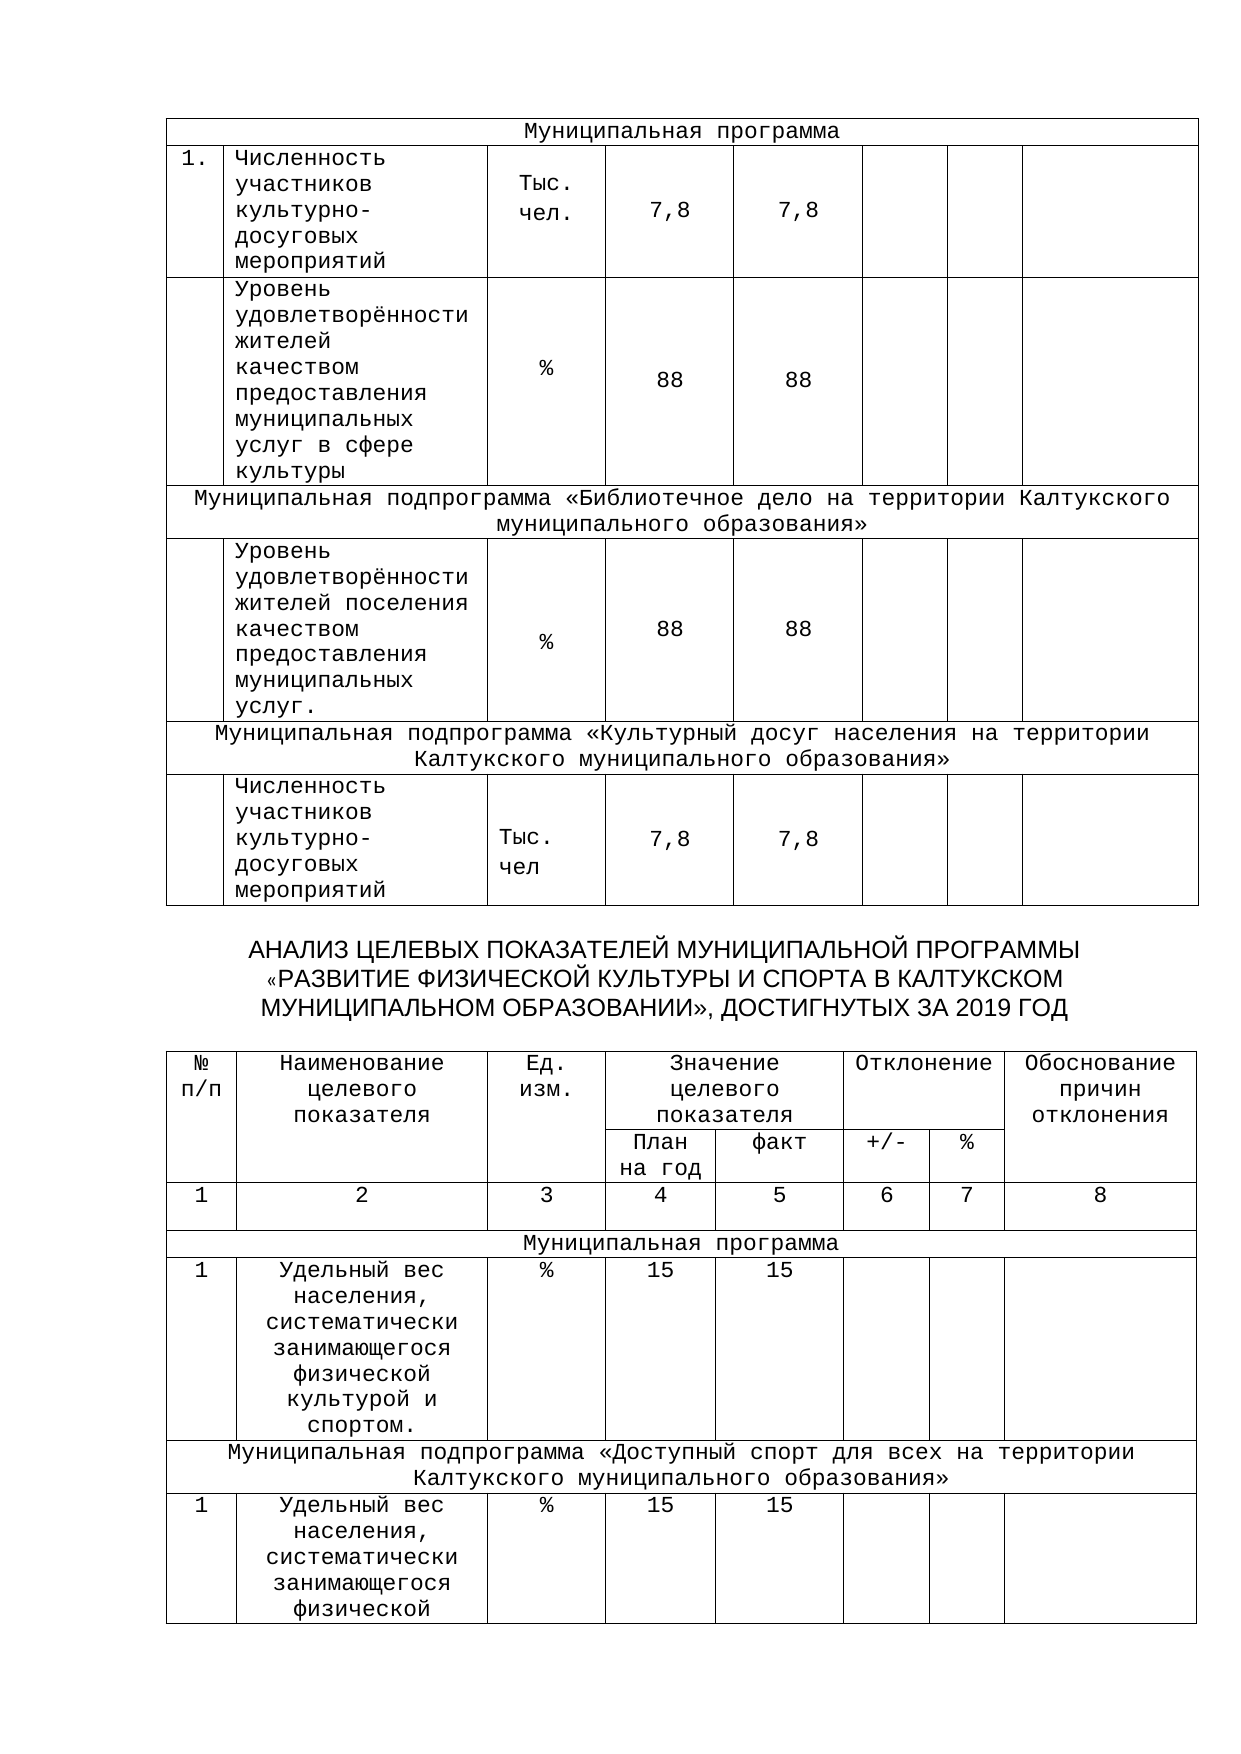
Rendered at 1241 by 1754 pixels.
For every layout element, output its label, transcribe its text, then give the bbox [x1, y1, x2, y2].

table_cell Муниципальная программа [167, 1231, 1196, 1257]
table_cell [167, 775, 223, 905]
table_cell [948, 539, 1022, 721]
table_cell [1005, 1258, 1196, 1440]
table_cell 7,8 [734, 146, 862, 277]
table_cell [863, 278, 947, 485]
table_cell 7,8 [734, 775, 862, 905]
table_cell 7,8 [606, 146, 733, 277]
table_cell [930, 1494, 1004, 1623]
table_cell % [488, 278, 605, 485]
table_cell 15 [716, 1258, 843, 1440]
table_cell 88 [734, 278, 862, 485]
table_cell [1023, 775, 1198, 905]
table_cell 4 [606, 1183, 715, 1230]
table_cell 3 [488, 1183, 605, 1230]
table_cell 15 [606, 1494, 715, 1623]
table_cell Уровень удовлетворённости жителей качеством предоставления муниципальных услуг в сфере культуры [224, 278, 487, 485]
table_cell 7,8 [606, 775, 733, 905]
table_cell [948, 146, 1022, 277]
table_cell [167, 539, 223, 721]
table_cell [930, 1258, 1004, 1440]
table_cell [863, 775, 947, 905]
table_header Наименование целевого показателя [237, 1052, 487, 1182]
table_cell Численность участников культурно-досуговых мероприятий [224, 146, 487, 277]
table_cell 1. [167, 146, 223, 277]
table_cell 1 [167, 1494, 236, 1623]
table_cell [948, 775, 1022, 905]
table_cell [863, 146, 947, 277]
table_cell Тыс. чел [488, 775, 605, 905]
table_cell 2 [237, 1183, 487, 1230]
table_cell 88 [606, 539, 733, 721]
table_header Значение целевого показателя [606, 1052, 843, 1129]
table_cell [1005, 1494, 1196, 1623]
table_cell [1023, 278, 1198, 485]
table_cell 88 [606, 278, 733, 485]
table_cell % [488, 1258, 605, 1440]
table_cell [948, 278, 1022, 485]
table_cell План на год [606, 1130, 715, 1182]
table_cell Уровень удовлетворённости жителей поселения качеством предоставления муниципальных услуг. [224, 539, 487, 721]
table_cell Тыс. чел. [488, 146, 605, 277]
table_cell +/- [844, 1130, 929, 1182]
table_cell 1 [167, 1183, 236, 1230]
table_cell факт [716, 1130, 843, 1182]
table_cell Численность участников культурно-досуговых мероприятий [224, 775, 487, 905]
table_header Отклонение [844, 1052, 1004, 1129]
table_cell Муниципальная подпрограмма «Культурный досуг населения на территории Калтукского муниципального образования» [167, 722, 1198, 773]
table_cell Удельный вес населения, систематически занимающегося физической культурой и спортом. [237, 1258, 487, 1440]
table_cell Муниципальная подпрограмма «Библиотечное дело на территории Калтукского муниципального образования» [167, 486, 1198, 538]
table_cell 8 [1005, 1183, 1196, 1230]
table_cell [237, 1494, 487, 1623]
table_cell 1 [167, 1258, 236, 1440]
table_header № п/п [167, 1052, 236, 1182]
table_cell [1023, 539, 1198, 721]
table_cell 6 [844, 1183, 929, 1230]
table_cell 7 [930, 1183, 1004, 1230]
table_cell 88 [734, 539, 862, 721]
table_cell % [488, 539, 605, 721]
table_cell [844, 1258, 929, 1440]
table_cell [863, 539, 947, 721]
text АНАЛИЗ ЦЕЛЕВЫХ ПОКАЗАТЕЛЕЙ МУНИЦИПАЛЬНОЙ ПРОГРАММЫ «РАЗВИТИЕ ФИЗИЧЕСКОЙ КУЛЬТУРЫ И СПОРТА В КАЛТУКСКОМ МУНИЦИПАЛЬНОМ ОБРАЗОВАНИИ», ДОСТИГНУТЫХ ЗА 2019 ГОД [177, 935, 1152, 1022]
table_header Ед. изм. [488, 1052, 605, 1182]
table_cell % [930, 1130, 1004, 1182]
table_cell [167, 278, 223, 485]
table_cell 15 [606, 1258, 715, 1440]
table_header Обоснование причин отклонения [1005, 1052, 1196, 1182]
table_cell % [488, 1494, 605, 1623]
table_cell [1023, 146, 1198, 277]
table_cell 15 [716, 1494, 843, 1623]
table_cell 5 [716, 1183, 843, 1230]
table_cell Муниципальная подпрограмма «Доступный спорт для всех на территории Калтукского муниципального образования» [167, 1441, 1196, 1493]
table_cell [844, 1494, 929, 1623]
table_cell Муниципальная программа [167, 119, 1198, 145]
